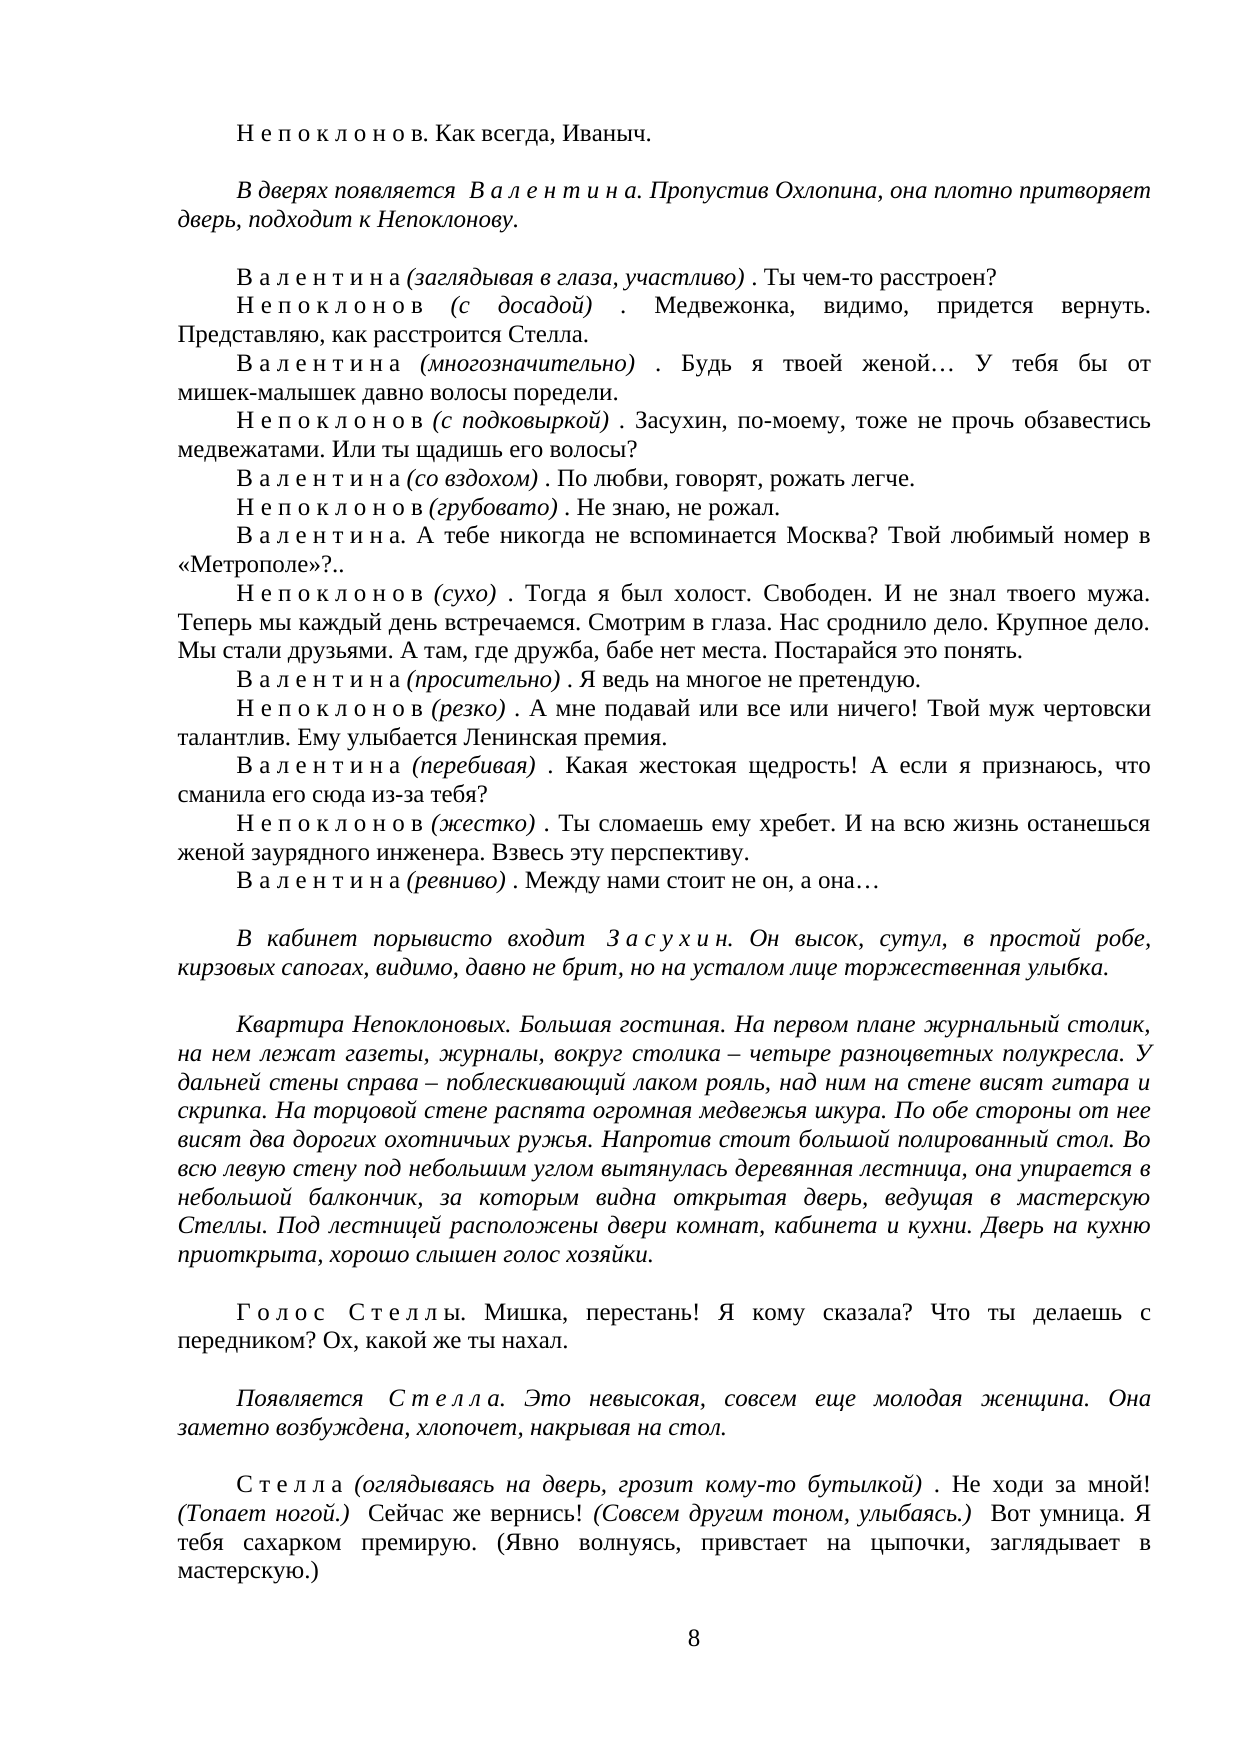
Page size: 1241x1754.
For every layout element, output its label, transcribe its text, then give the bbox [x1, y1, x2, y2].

text В кабинет порывисто входит З а с у х и н. Он высок, сутул, в простой робе, кирзовых сапогах, видимо, давно не брит, но на усталом лице торжественная улыбка. [177, 923, 1152, 981]
text В а л е н т и н а (перебивая) . Какая жестокая щедрость! А если я признаюсь, что сманила его сюда из-за тебя? [177, 751, 1152, 808]
text В а л е н т и н а. А тебе никогда не вспоминается Москва? Твой любимый номер в «Метрополе»?.. [177, 521, 1152, 578]
text Н е п о к л о н о в. Как всегда, Иваныч. [177, 118, 1152, 147]
text В а л е н т и н а (просительно) . Я ведь на многое не претендую. [177, 664, 1152, 693]
text В а л е н т и н а (со вздохом) . По любви, говорят, рожать легче. [177, 463, 1152, 492]
text Появляется С т е л л а. Это невысокая, совсем еще молодая женщина. Она заметно возбуждена, хлопочет, накрывая на стол. [177, 1383, 1152, 1441]
text Г о л о с С т е л л ы. Мишка, перестань! Я кому сказала? Что ты делаешь с передником? Ох, какой же ты нахал. [177, 1297, 1152, 1354]
text Квартира Непоклоновых. Большая гостиная. На первом плане журнальный столик, на нем лежат газеты, журналы, вокруг столика – четыре разноцветных полукресла. У дальней стены справа – поблескивающий лаком рояль, над ним на стене висят гитара и скрипка. На торцовой стене распята огромная медвежья шкура. По обе стороны от нее висят два дорогих охотничьих ружья. Напротив стоит большой полированный стол. Во всю левую стену под небольшим углом вытянулась деревянная лестница, она упирается в небольшой балкончик, за которым видна открытая дверь, ведущая в мастерскую Стеллы. Под лестницей расположены двери комнат, кабинета и кухни. Дверь на кухню приоткрыта, хорошо слышен голос хозяйки. [177, 1009, 1152, 1268]
text Н е п о к л о н о в (грубовато) . Не знаю, не рожал. [177, 492, 1152, 521]
text С т е л л а (оглядываясь на дверь, грозит кому-то бутылкой) . Не ходи за мной! (Топает ногой.) Сейчас же вернись! (Совсем другим тоном, улыбаясь.) Вот умница. Я тебя сахарком премирую. (Явно волнуясь, привстает на цыпочки, заглядывает в мастерскую.) [177, 1469, 1152, 1584]
text В а л е н т и н а (многозначительно) . Будь я твоей женой… У тебя бы от мишек-малышек давно волосы поредели. [177, 348, 1152, 406]
text Н е п о к л о н о в (жестко) . Ты сломаешь ему хребет. И на всю жизнь останешься женой заурядного инженера. Взвесь эту перспективу. [177, 808, 1152, 866]
text В а л е н т и н а (заглядывая в глаза, участливо) . Ты чем-то расстроен? [177, 262, 1152, 291]
text Н е п о к л о н о в (сухо) . Тогда я был холост. Свободен. И не знал твоего мужа. Теперь мы каждый день встречаемся. Смотрим в глаза. Нас сроднило дело. Крупное дело. Мы стали друзьями. А там, где дружба, бабе нет места. Постарайся это понять. [177, 578, 1152, 664]
text Н е п о к л о н о в (с досадой) . Медвежонка, видимо, придется вернуть. Представляю, как расстроится Стелла. [177, 291, 1152, 348]
text В дверях появляется В а л е н т и н а. Пропустив Охлопина, она плотно притворяет дверь, подходит к Непоклонову. [177, 176, 1152, 233]
text Н е п о к л о н о в (резко) . А мне подавай или все или ничего! Твой муж чертовски талантлив. Ему улыбается Ленинская премия. [177, 693, 1152, 751]
text Н е п о к л о н о в (с подковыркой) . Засухин, по-моему, тоже не прочь обзавестись медвежатами. Или ты щадишь его волосы? [177, 406, 1152, 463]
text В а л е н т и н а (ревниво) . Между нами стоит не он, а она… [177, 866, 1152, 894]
